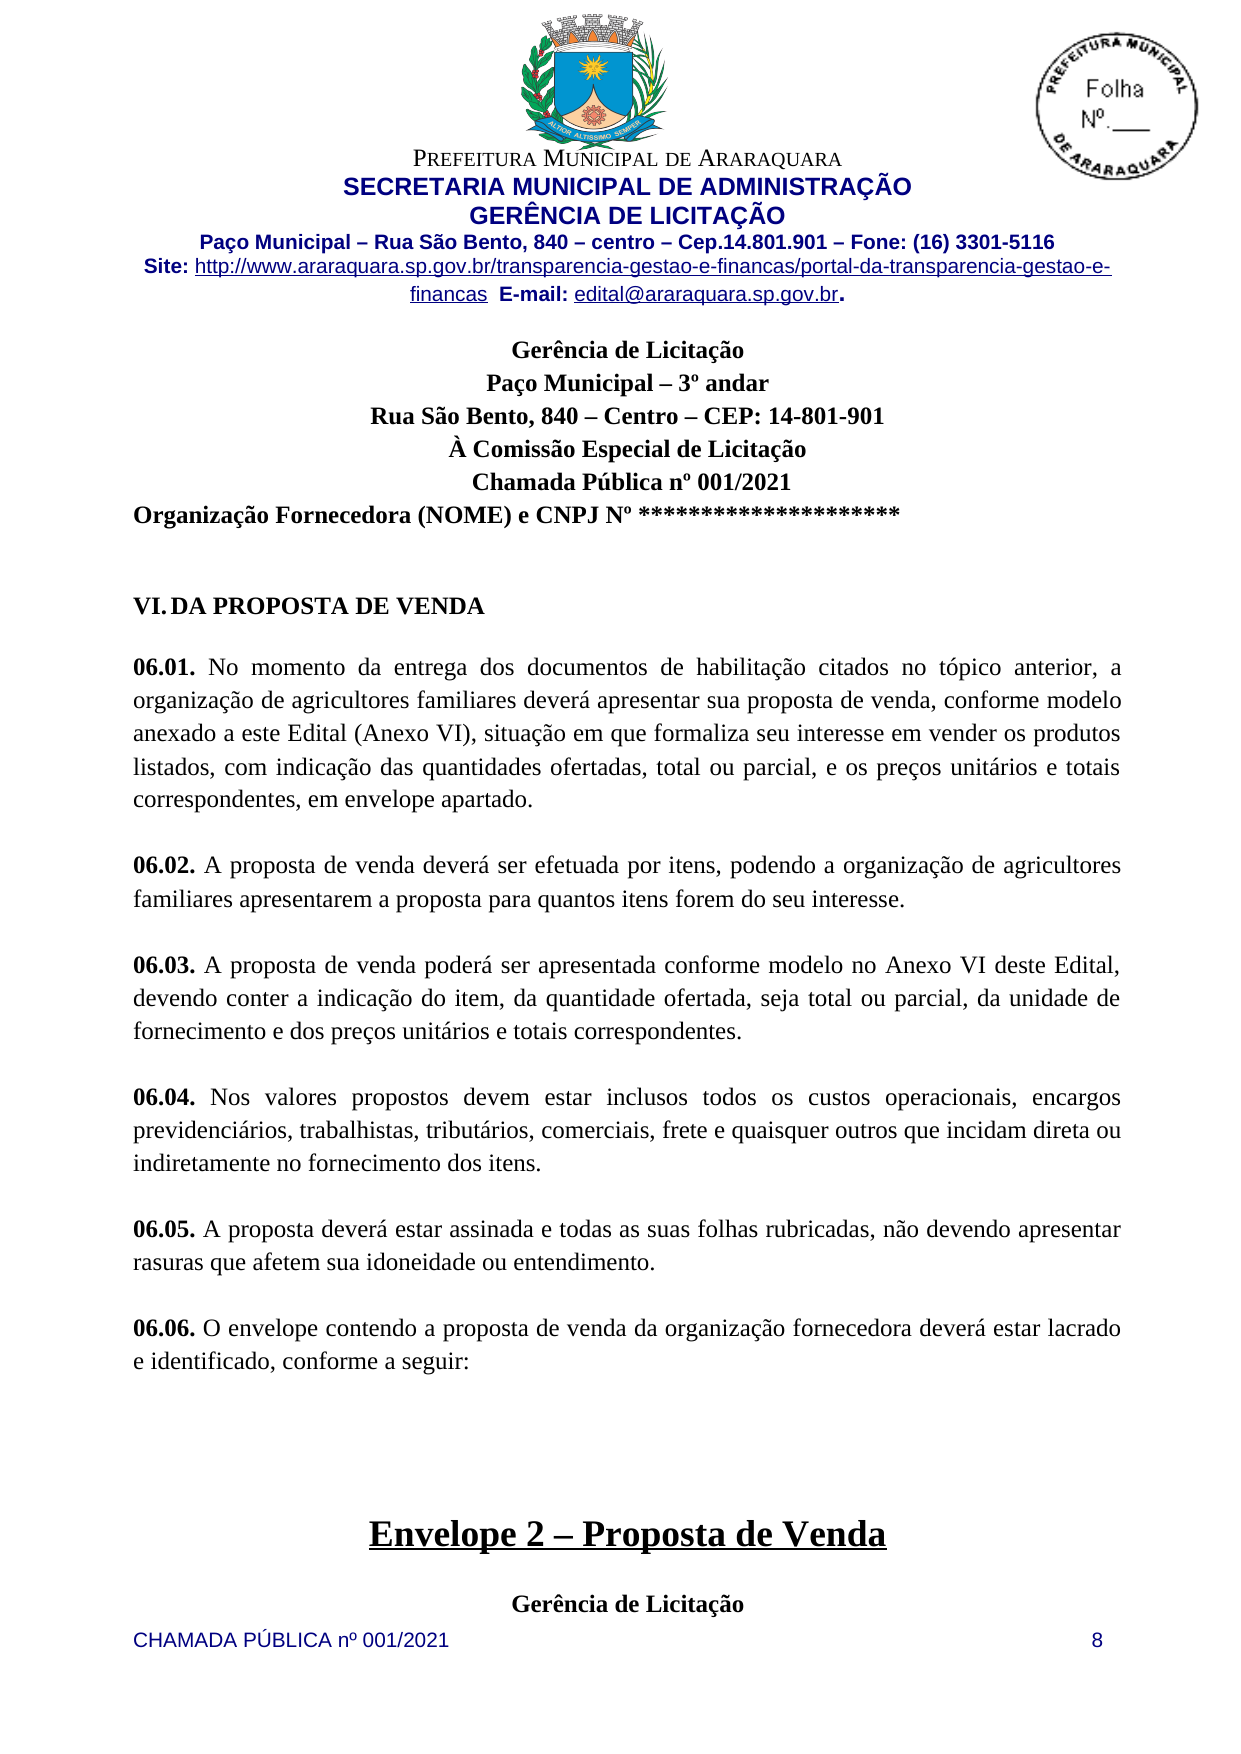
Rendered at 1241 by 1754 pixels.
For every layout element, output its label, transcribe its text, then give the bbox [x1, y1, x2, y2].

text Envelope 2 – Proposta de Venda [133, 1511, 1122, 1554]
text 06.05. A proposta deverá estar assinada e todas as suas folhas rubricadas, não devendo apresentar rasuras que afetem sua idoneidade ou entendimento. [133, 1214, 1122, 1276]
text Paço Municipal – 3º andar [133, 368, 1122, 397]
text Gerência de Licitação [133, 335, 1122, 364]
text Rua São Bento, 840 – Centro – CEP: 14-801-901 [133, 401, 1122, 430]
text 06.02. A proposta de venda deverá ser efetuada por itens, podendo a organização de agricultores familiares apresentarem a proposta para quantos itens forem do seu interesse. [133, 851, 1122, 912]
picture [521, 14, 668, 151]
text Chamada Pública nº 001/2021 [133, 467, 1122, 496]
text 06.04. Nos valores propostos devem estar inclusos todos os custos operacionais, encargos previdenciários, trabalhistas, tributários, comerciais, frete e quaisquer outros que incidam direta ou indiretamente no fornecimento dos itens. [133, 1082, 1122, 1177]
text 06.01. No momento da entrega dos documentos de habilitação citados no tópico anterior, a organização de agricultores familiares deverá apresentar sua proposta de venda, conforme modelo anexado a este Edital (Anexo VI), situação em que formaliza seu interesse em vender os produtos listados, com indicação das quantidades ofertadas, total ou parcial, e os preços unitários e totais correspondentes, em envelope apartado. [133, 652, 1122, 813]
list DA PROPOSTA DE VENDA [133, 591, 1122, 619]
picture [1033, 27, 1209, 185]
text À Comissão Especial de Licitação [133, 434, 1122, 463]
text 06.06. O envelope contendo a proposta de venda da organização fornecedora deverá estar lacrado e identificado, conforme a seguir: [133, 1313, 1122, 1375]
text 06.03. A proposta de venda poderá ser apresentada conforme modelo no Anexo VI deste Edital, devendo conter a indicação do item, da quantidade ofertada, seja total ou parcial, da unidade de fornecimento e dos preços unitários e totais correspondentes. [133, 950, 1122, 1044]
text Gerência de Licitação [133, 1589, 1122, 1618]
text Organização Fornecedora (NOME) e CNPJ Nº ********************* [133, 500, 1122, 529]
